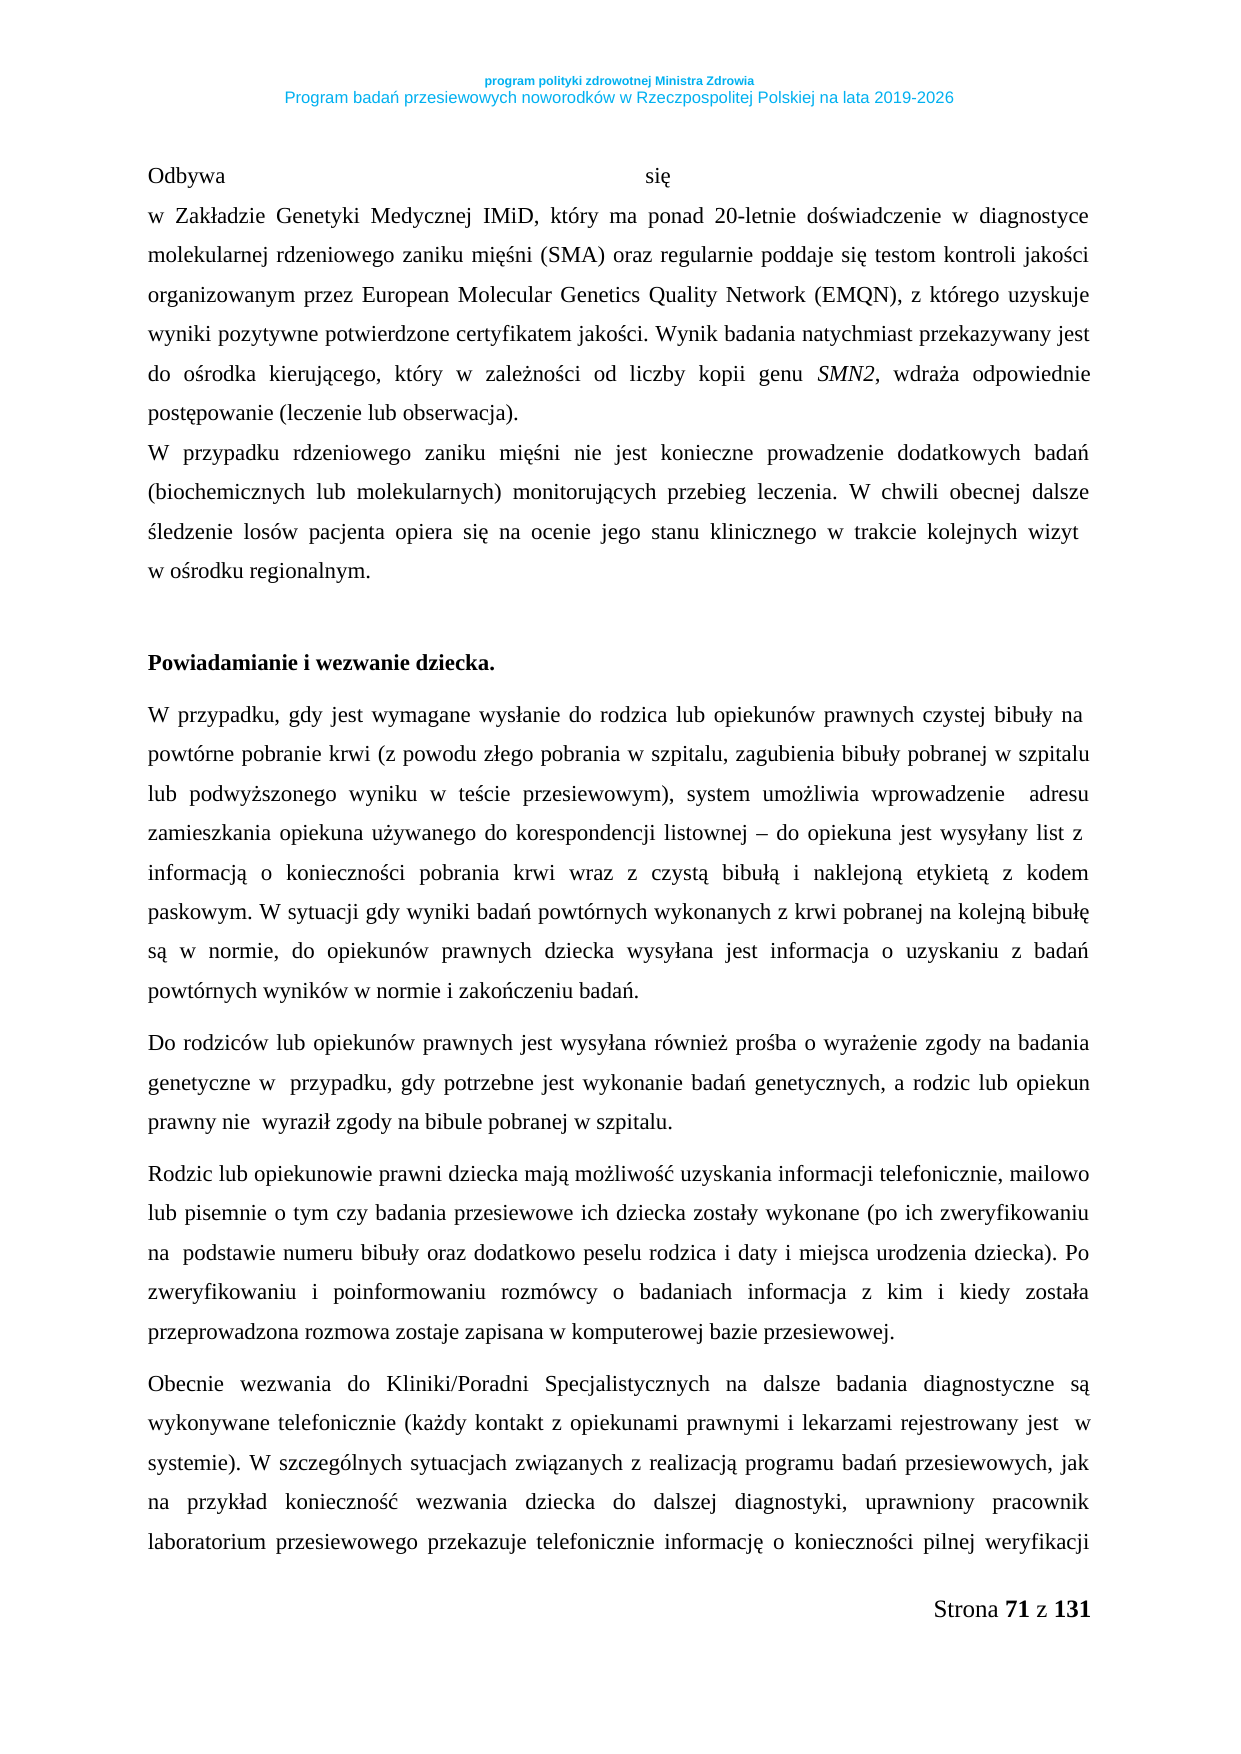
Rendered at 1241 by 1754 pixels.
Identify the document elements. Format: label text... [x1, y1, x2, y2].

text W przypadku rdzeniowego zaniku mięśni nie jest konieczne prowadzenie dodatkowych badań (biochemicznych lub molekularnych) monitorujących przebieg leczenia. W chwili obecnej dalsze śledzenie losów pacjenta opiera się na ocenie jego stanu klinicznego w trakcie kolejnych wizyt w ośrodku regionalnym. [148, 439, 1091, 584]
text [148, 162, 1091, 426]
text W przypadku, gdy jest wymagane wysłanie do rodzica lub opiekunów prawnych czystej bibuły na powtórne pobranie krwi (z powodu złego pobrania w szpitalu, zagubienia bibuły pobranej w szpitalu lub podwyższonego wyniku w teście przesiewowym), system umożliwia wprowadzenie adresu zamieszkania opiekuna używanego do korespondencji listownej – do opiekuna jest wysyłany list z informacją o konieczności pobrania krwi wraz z czystą bibułą i naklejoną etykietą z kodem paskowym. W sytuacji gdy wyniki badań powtórnych wykonanych z krwi pobranej na kolejną bibułę są w normie, do opiekunów prawnych dziecka wysyłana jest informacja o uzyskaniu z badań powtórnych wyników w normie i zakończeniu badań. [148, 701, 1091, 1003]
text Rodzic lub opiekunowie prawni dziecka mają możliwość uzyskania informacji telefonicznie, mailowo lub pisemnie o tym czy badania przesiewowe ich dziecka zostały wykonane (po ich zweryfikowaniu na podstawie numeru bibuły oraz dodatkowo peselu rodzica i daty i miejsca urodzenia dziecka). Po zweryfikowaniu i poinformowaniu rozmówcy o badaniach informacja z kim i kiedy została przeprowadzona rozmowa zostaje zapisana w komputerowej bazie przesiewowej. [148, 1160, 1091, 1344]
text Powiadamianie i wezwanie dziecka. [148, 649, 1091, 675]
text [148, 1370, 1091, 1554]
text Do rodziców lub opiekunów prawnych jest wysyłana również prośba o wyrażenie zgody na badania genetyczne w przypadku, gdy potrzebne jest wykonanie badań genetycznych, a rodzic lub opiekun prawny nie wyraził zgody na bibule pobranej w szpitalu. [148, 1029, 1091, 1134]
